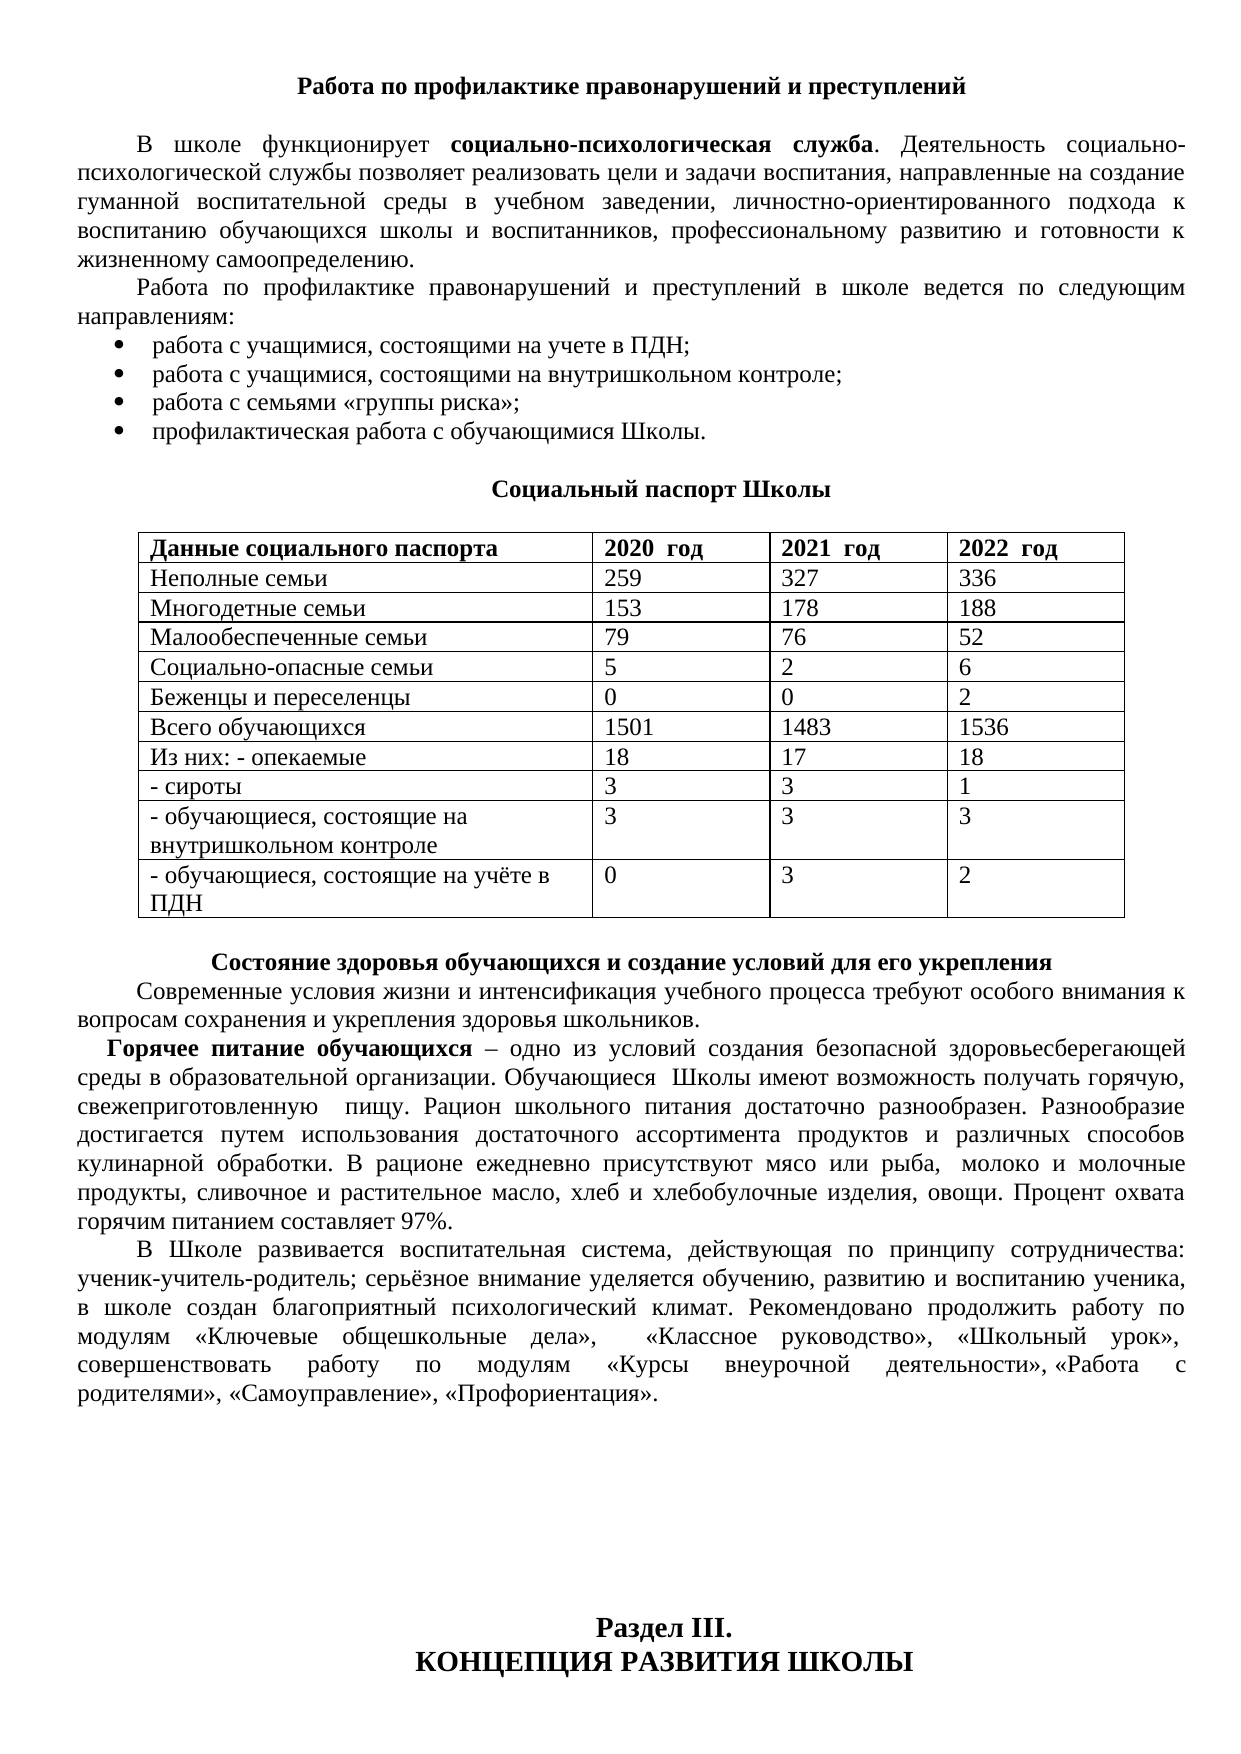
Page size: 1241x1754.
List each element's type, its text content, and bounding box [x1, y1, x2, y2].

table_cell 2 [948, 860, 1124, 917]
table_cell Многодетные семьи [139, 593, 592, 621]
table_cell - обучающиеся, состоящие на внутришкольном контроле [139, 801, 592, 859]
table_cell 79 [593, 623, 769, 651]
list работа с учащимися, состоящими на внутришкольном контроле; [114, 359, 1186, 387]
table_cell 5 [593, 652, 769, 681]
text Состояние здоровья обучающихся и создание условий для его укрепления [77, 947, 1186, 976]
list работа с семьями «группы риска»; [114, 387, 1186, 416]
table_cell 76 [771, 623, 947, 651]
table_cell 327 [771, 563, 947, 592]
table_header 2021 год [771, 533, 947, 562]
text В школе функционирует социально-психологическая служба. Деятельность социально-психологической службы позволяет реализовать цели и задачи воспитания, направленные на создание гуманной воспитательной среды в учебном заведении, личностно-ориентированного подхода к воспитанию обучающихся школы и воспитанников, профессиональному развитию и готовности к жизненному самоопределению. [77, 129, 1186, 272]
table_cell 259 [593, 563, 769, 592]
text Современные условия жизни и интенсификация учебного процесса требуют особого внимания к вопросам сохранения и укрепления здоровья школьников. [77, 976, 1186, 1033]
table_cell - обучающиеся, состоящие на учёте в ПДН [139, 860, 592, 917]
table_cell 52 [948, 623, 1124, 651]
text Социальный паспорт Школы [77, 474, 1186, 503]
text В Школе развивается воспитательная система, действующая по принципу сотрудничества: ученик-учитель-родитель; серьёзное внимание уделяется обучению, развитию и воспитанию ученика, в школе создан благоприятный психологический климат. Рекомендовано продолжить работу по модулям «Ключевые общешкольные дела», «Классное руководство», «Школьный урок», совершенствовать работу по модулям «Курсы внеурочной деятельности», «Работа с родителями», «Самоуправление», «Профориентация». [77, 1234, 1186, 1407]
table_cell 3 [771, 801, 947, 859]
table_cell 0 [593, 860, 769, 917]
table_cell 153 [593, 593, 769, 621]
table_cell 1501 [593, 712, 769, 741]
table_cell 1483 [771, 712, 947, 741]
table_cell 0 [593, 682, 769, 711]
list работа с учащимися, состоящими на учете в ПДН; [114, 330, 1186, 359]
table_cell 178 [771, 593, 947, 621]
table_cell 0 [771, 682, 947, 711]
table_cell Всего обучающихся [139, 712, 592, 741]
table_cell 336 [948, 563, 1124, 592]
table_header 2022 год [948, 533, 1124, 562]
table_cell 3 [948, 801, 1124, 859]
table_cell 188 [948, 593, 1124, 621]
table_header Данные социального паспорта [139, 533, 592, 562]
table_cell 3 [771, 860, 947, 917]
table_cell 17 [771, 742, 947, 770]
table_cell Малообеспеченные семьи [139, 623, 592, 651]
table_cell 6 [948, 652, 1124, 681]
table_cell 2 [948, 682, 1124, 711]
text Горячее питание обучающихся – одно из условий создания безопасной здоровьесберегающей среды в образовательной организации. Обучающиеся Школы имеют возможность получать горячую, свежеприготовленную пищу. Рацион школьного питания достаточно разнообразен. Разнообразие достигается путем использования достаточного ассортимента продуктов и различных способов кулинарной обработки. В рационе ежедневно присутствуют мясо или рыба, молоко и молочные продукты, сливочное и растительное масло, хлеб и хлебобулочные изделия, овощи. Процент охвата горячим питанием составляет 97%. [77, 1033, 1186, 1234]
table_cell 2 [771, 652, 947, 681]
table_cell 18 [593, 742, 769, 770]
table_cell Неполные семьи [139, 563, 592, 592]
table_cell Из них: - опекаемые [139, 742, 592, 770]
table_cell 3 [593, 801, 769, 859]
table_cell Беженцы и переселенцы [139, 682, 592, 711]
text Работа по профилактике правонарушений и преступлений в школе ведется по следующим направлениям: [77, 272, 1186, 330]
table_cell 1 [948, 771, 1124, 800]
list профилактическая работа с обучающимися Школы. [114, 416, 1186, 445]
table_header 2020 год [593, 533, 769, 562]
text Раздел III. КОНЦЕПЦИЯ РАЗВИТИЯ ШКОЛЫ [415, 1610, 928, 1677]
table_cell 18 [948, 742, 1124, 770]
table_cell 3 [593, 771, 769, 800]
text Работа по профилактике правонарушений и преступлений [77, 71, 1186, 99]
table_cell - сироты [139, 771, 592, 800]
table_cell Социально-опасные семьи [139, 652, 592, 681]
table_cell 1536 [948, 712, 1124, 741]
table_cell 3 [771, 771, 947, 800]
